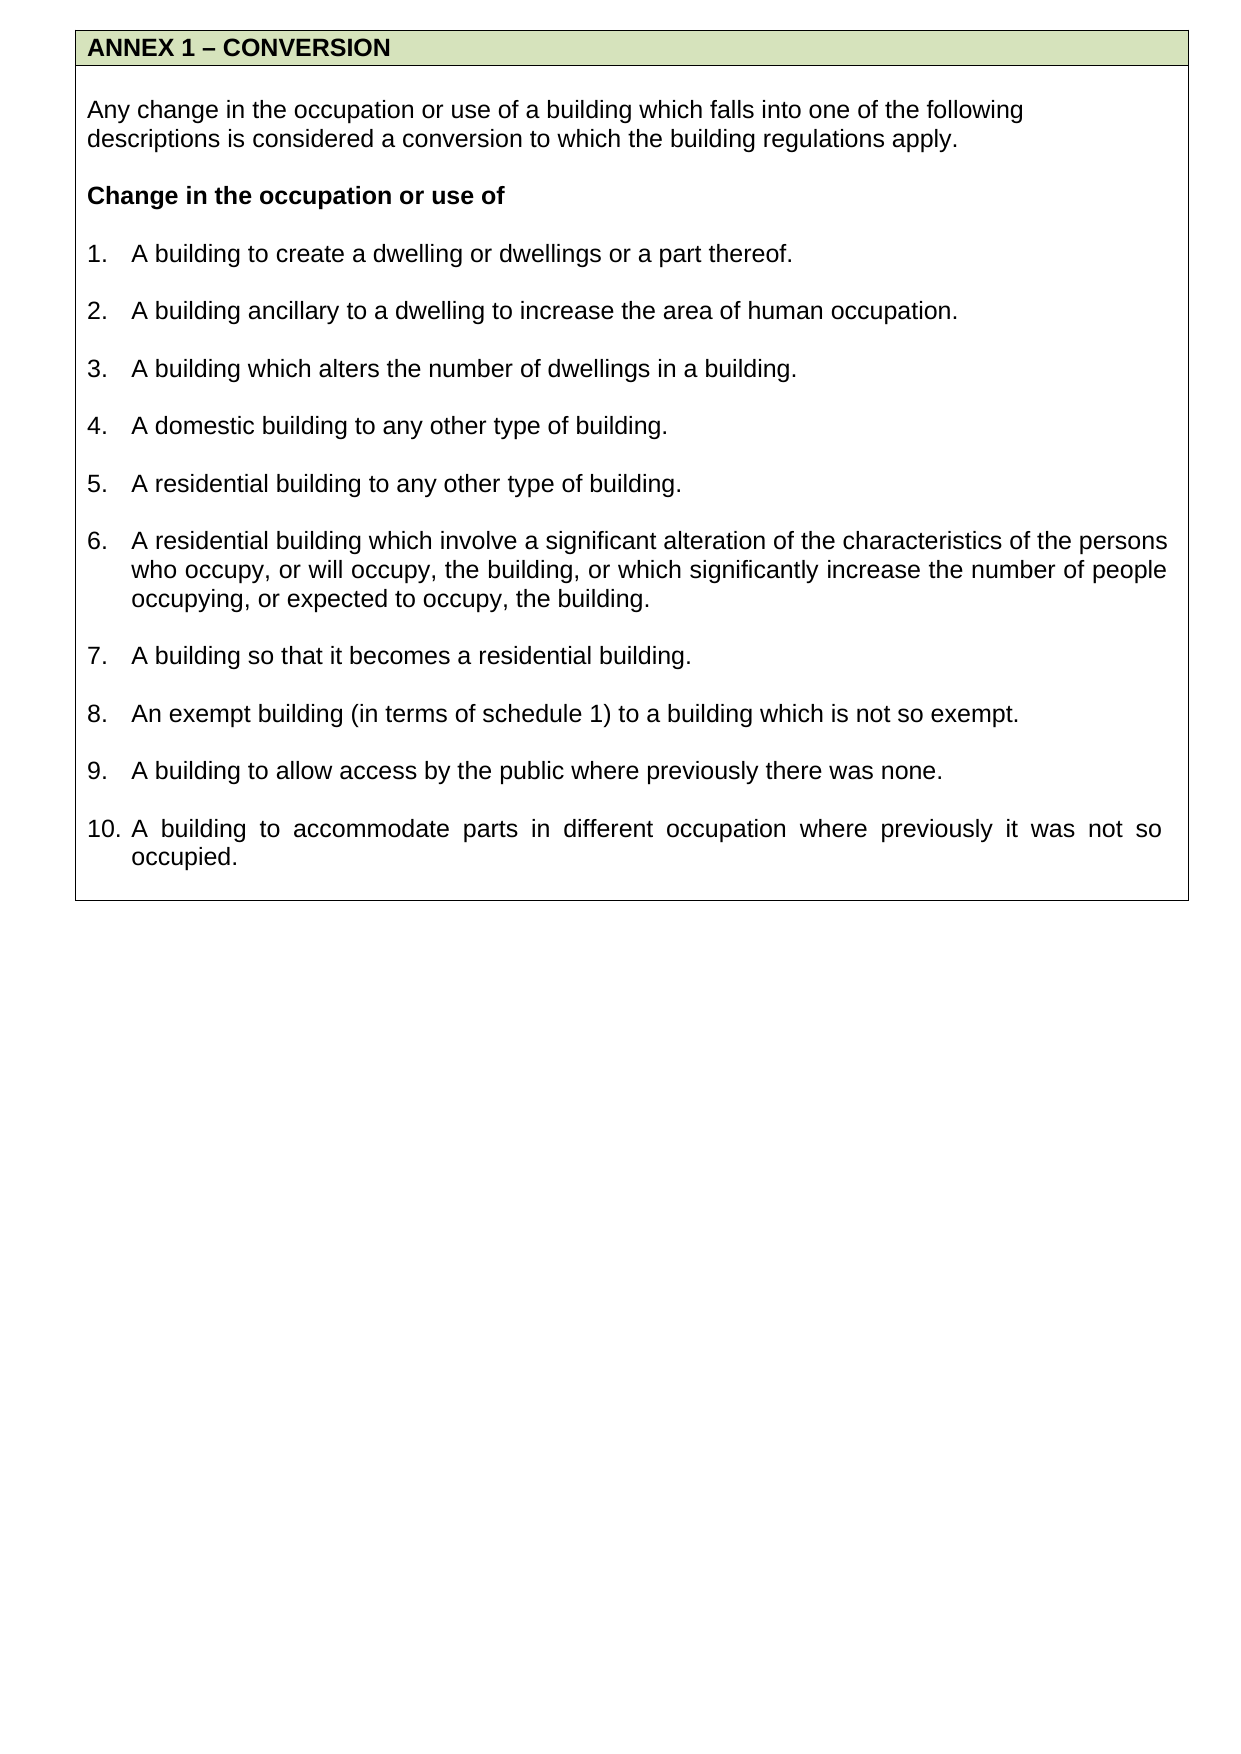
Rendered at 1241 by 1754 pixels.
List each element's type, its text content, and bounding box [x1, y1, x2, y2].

table_header ANNEX 1 – CONVERSION [76, 31, 1188, 65]
table_cell Any change in the occupation or use of a building which falls into one of the following descriptions is considered a conversion to which the building regulations apply. Change in the occupation or use of 1. A building to create a dwelling or dwellings or a part thereof. 2. A building ancillary to a dwelling to increase the area of human occupation. 3. A building which alters the number of dwellings in a building. 4. A domestic building to any other type of building. 5. A residential building to any other type of building. 6. A residential building which involve a significant alteration of the characteristics of the persons who occupy, or will occupy, the building, or which significantly increase the number of people occupying, or expected to occupy, the building. 7. A building so that it becomes a residential building. 8. An exempt building (in terms of schedule 1) to a building which is not so exempt. 9. A building to allow access by the public where previously there was none. 10. A building to accommodate parts in different occupation where previously it was not so occupied. [76, 66, 1188, 900]
